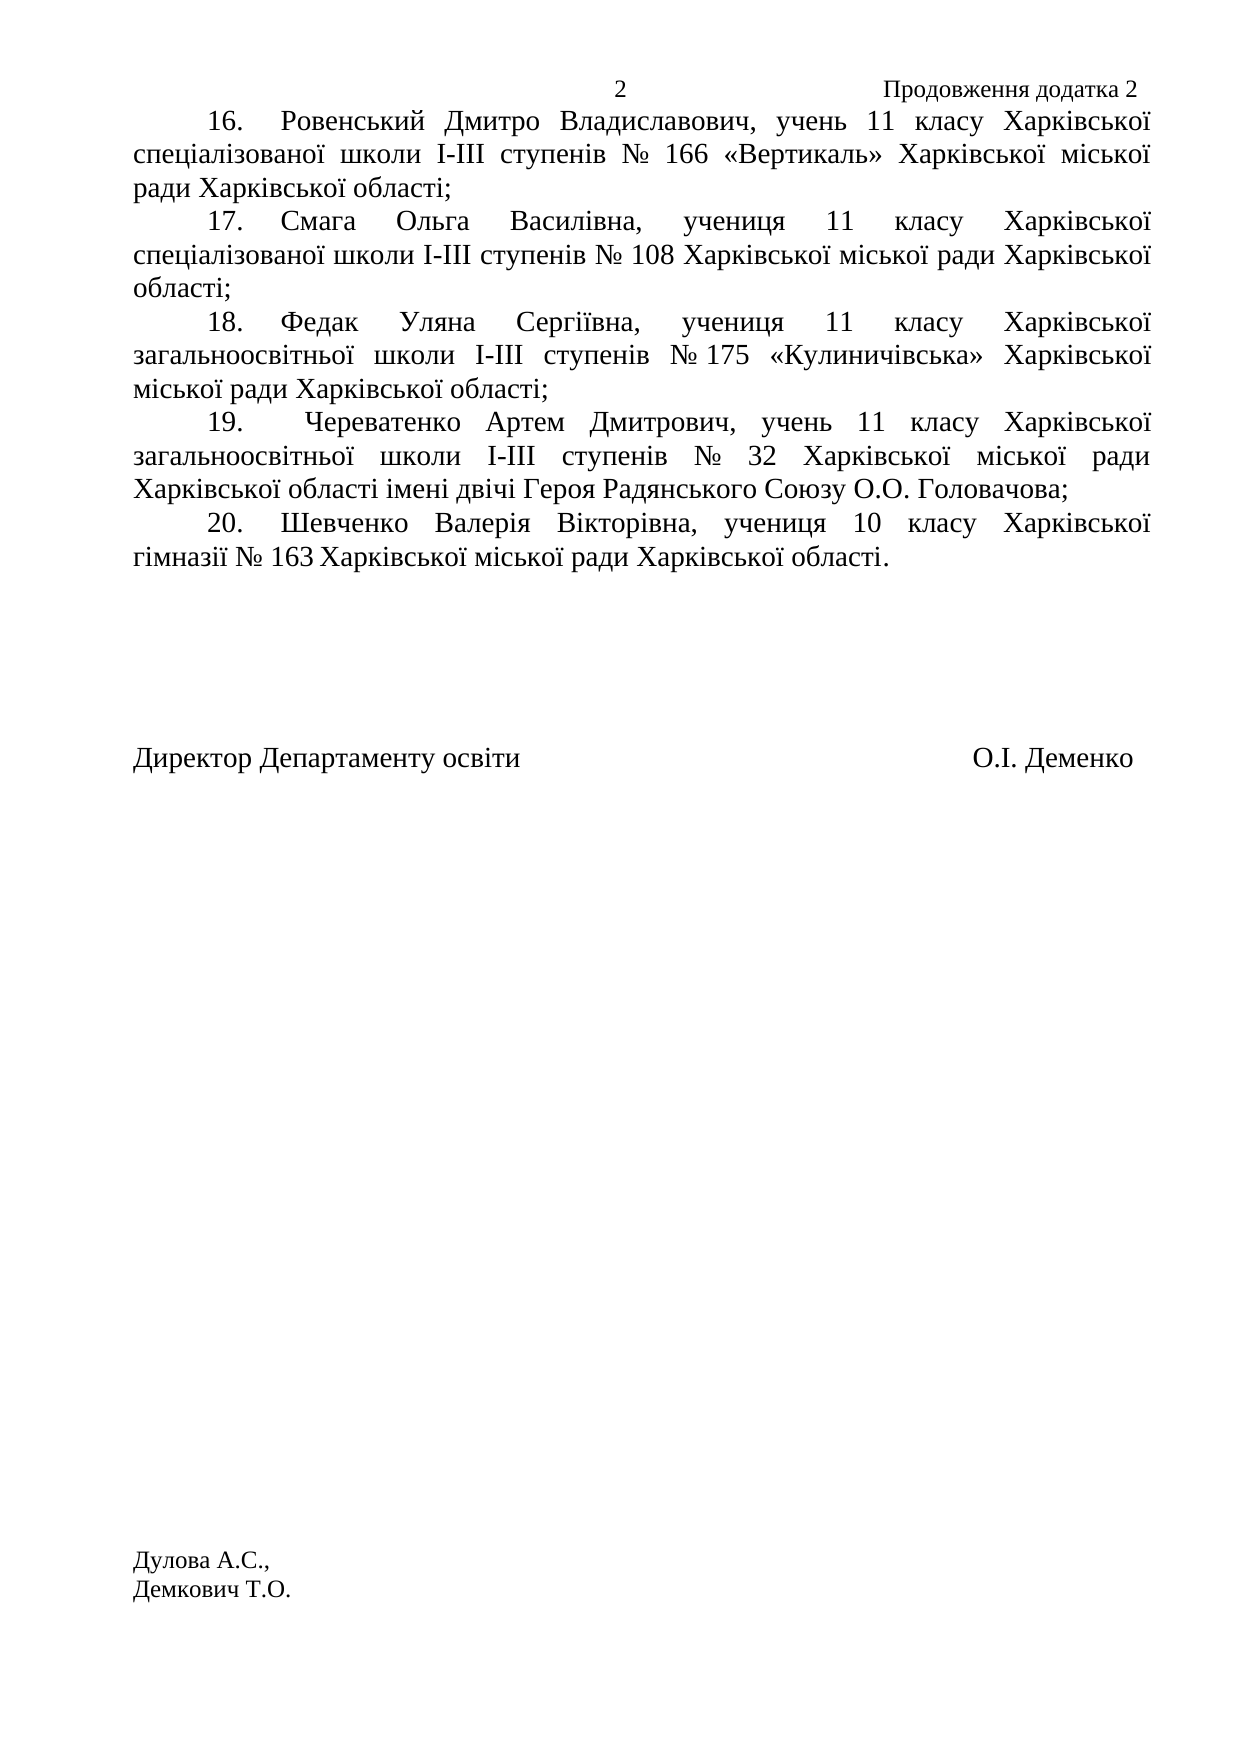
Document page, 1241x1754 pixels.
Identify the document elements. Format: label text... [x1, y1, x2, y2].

list Шевченко Валерія Вікторівна, учениця 10 класу Харківської гімназії № 163 Харківської міської ради Харківської області. [133, 505, 1152, 572]
list Ровенський Дмитро Владиславович, учень 11 класу Харківської спеціалізованої школи І-ІІІ ступенів № 166 «Вертикаль» Харківської міської ради Харківської області; [133, 103, 1152, 203]
text Директор Департаменту освіти О.І. Деменко [133, 740, 1152, 773]
text Дулова А.С., [133, 1545, 1152, 1574]
text Демкович Т.О. [133, 1574, 1152, 1602]
list Смага Ольга Василівна, учениця 11 класу Харківської спеціалізованої школи І-ІІІ ступенів № 108 Харківської міської ради Харківської області; [133, 203, 1152, 304]
list Череватенко Артем Дмитрович, учень 11 класу Харківської загальноосвітньої школи І-ІІІ ступенів № 32 Харківської міської ради Харківської області імені двічі Героя Радянського Союзу О.О. Головачова; [133, 404, 1152, 505]
list Федак Уляна Сергіївна, учениця 11 класу Харківської загальноосвітньої школи І-ІІІ ступенів № 175 «Кулиничівська» Харківської міської ради Харківської області; [133, 304, 1152, 404]
